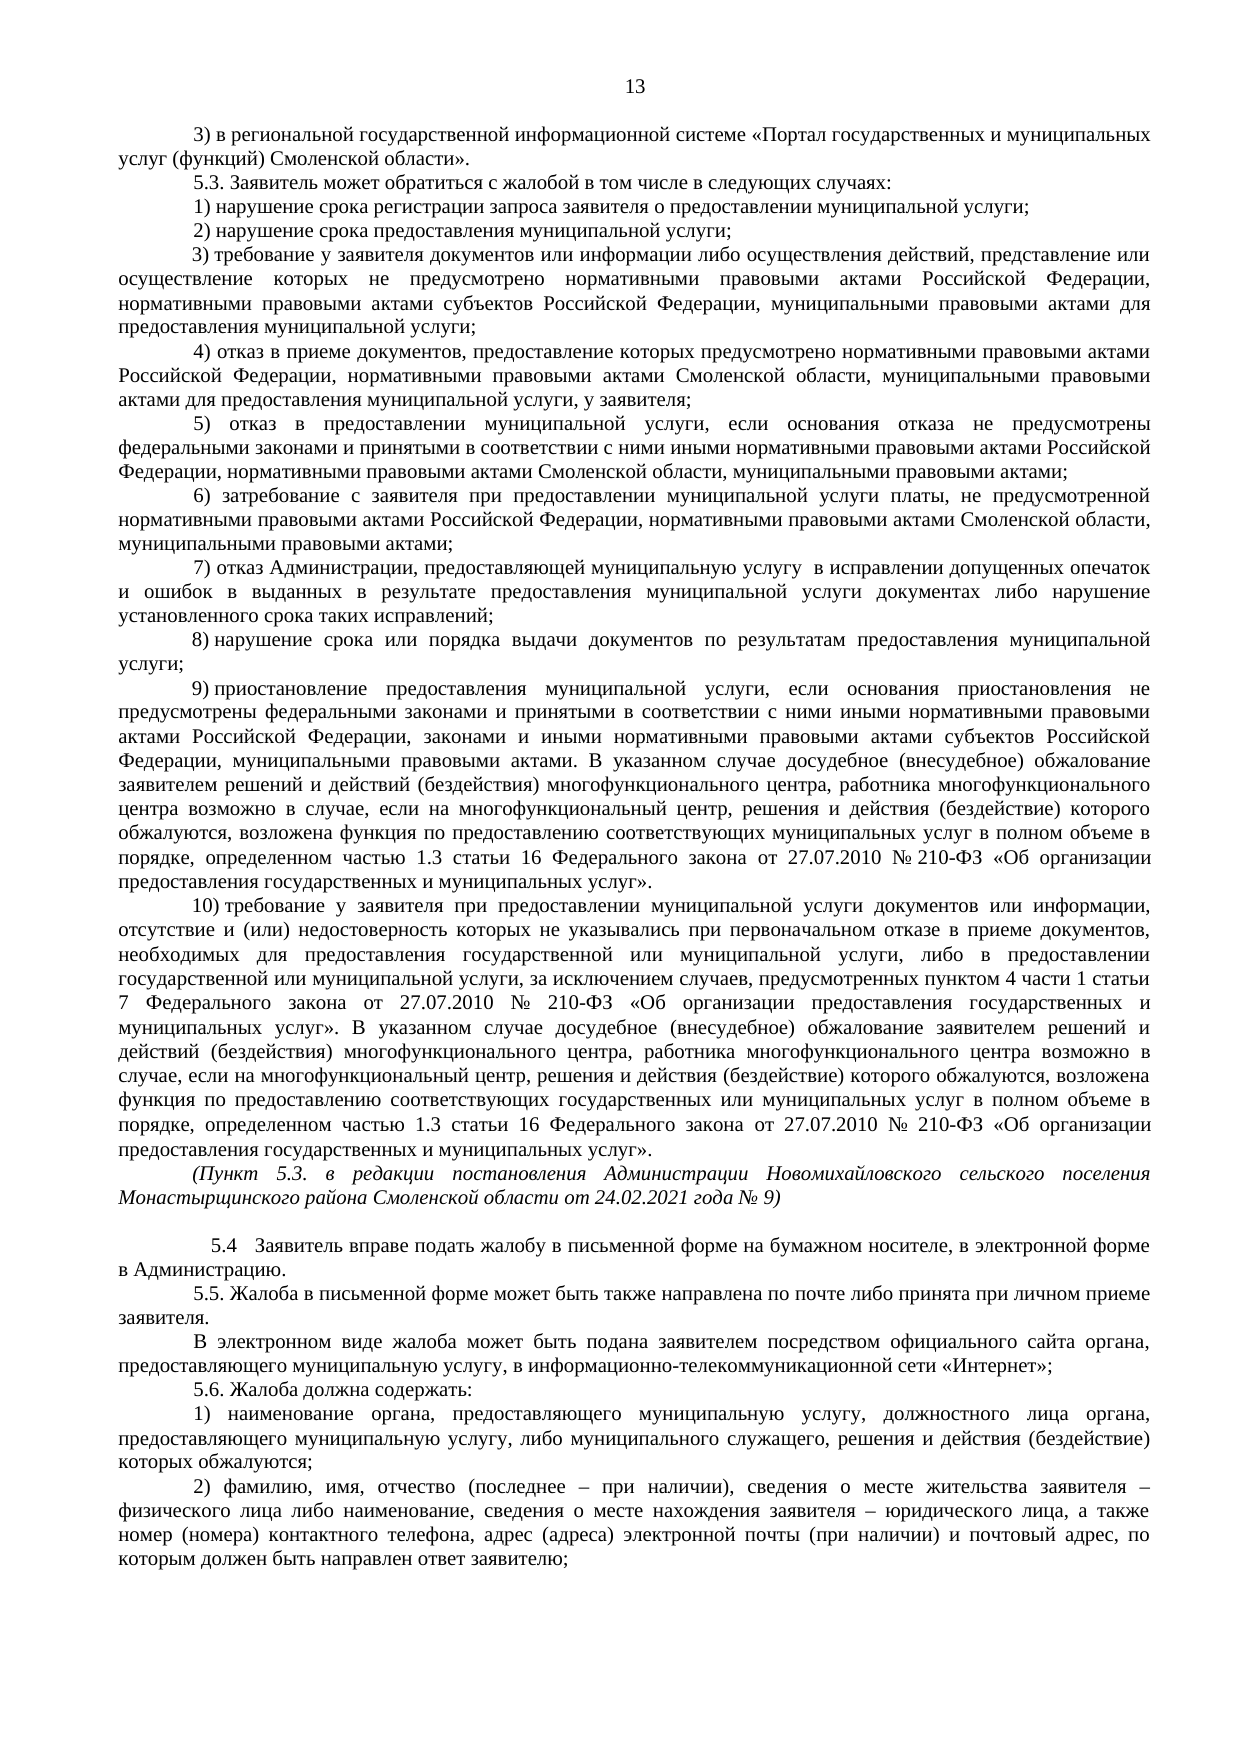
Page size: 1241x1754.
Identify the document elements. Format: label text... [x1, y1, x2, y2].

text 2) нарушение срока предоставления муниципальной услуги; [118, 218, 1152, 242]
text 1) нарушение срока регистрации запроса заявителя о предоставлении муниципальной услуги; [118, 194, 1152, 218]
text 5.5. Жалоба в письменной форме может быть также направлена по почте либо принята при личном приеме заявителя. [118, 1281, 1152, 1329]
text 3) требование у заявителя документов или информации либо осуществления действий, представление или осуществление которых не предусмотрено нормативными правовыми актами Российской Федерации, нормативными правовыми актами субъектов Российской Федерации, муниципальными правовыми актами для предоставления муниципальной услуги; [118, 242, 1152, 338]
text 3) в региональной государственной информационной системе «Портал государственных и муниципальных услуг (функций) Смоленской области». [118, 122, 1152, 170]
text 5.3. Заявитель может обратиться с жалобой в том числе в следующих случаях: [118, 170, 1152, 194]
text 2) фамилию, имя, отчество (последнее – при наличии), сведения о месте жительства заявителя – физического лица либо наименование, сведения о месте нахождения заявителя – юридического лица, а также номер (номера) контактного телефона, адрес (адреса) электронной почты (при наличии) и почтовый адрес, по которым должен быть направлен ответ заявителю; [118, 1473, 1152, 1570]
text 7) отказ Администрации, предоставляющей муниципальную услугу в исправлении допущенных опечаток и ошибок в выданных в результате предоставления муниципальной услуги документах либо нарушение установленного срока таких исправлений; [118, 555, 1152, 627]
text 10) требование у заявителя при предоставлении муниципальной услуги документов или информации, отсутствие и (или) недостоверность которых не указывались при первоначальном отказе в приеме документов, необходимых для предоставления государственной или муниципальной услуги, либо в предоставлении государственной или муниципальной услуги, за исключением случаев, предусмотренных пунктом 4 части 1 статьи 7 Федерального закона от 27.07.2010 № 210-ФЗ «Об организации предоставления государственных и муниципальных услуг». В указанном случае досудебное (внесудебное) обжалование заявителем решений и действий (бездействия) многофункционального центра, работника многофункционального центра возможно в случае, если на многофункциональный центр, решения и действия (бездействие) которого обжалуются, возложена функция по предоставлению соответствующих государственных или муниципальных услуг в полном объеме в порядке, определенном частью 1.3 статьи 16 Федерального закона от 27.07.2010 № 210-ФЗ «Об организации предоставления государственных и муниципальных услуг». [118, 893, 1152, 1161]
text 1) наименование органа, предоставляющего муниципальную услугу, должностного лица органа, предоставляющего муниципальную услугу, либо муниципального служащего, решения и действия (бездействие) которых обжалуются; [118, 1401, 1152, 1473]
text 4) отказ в приеме документов, предоставление которых предусмотрено нормативными правовыми актами Российской Федерации, нормативными правовыми актами Смоленской области, муниципальными правовыми актами для предоставления муниципальной услуги, у заявителя; [118, 338, 1152, 411]
text 6) затребование с заявителя при предоставлении муниципальной услуги платы, не предусмотренной нормативными правовыми актами Российской Федерации, нормативными правовыми актами Смоленской области, муниципальными правовыми актами; [118, 483, 1152, 555]
text 5.6. Жалоба должна содержать: [118, 1377, 1152, 1401]
text В электронном виде жалоба может быть подана заявителем посредством официального сайта органа, предоставляющего муниципальную услугу, в информационно-телекоммуникационной сети «Интернет»; [118, 1329, 1152, 1377]
text 9) приостановление предоставления муниципальной услуги, если основания приостановления не предусмотрены федеральными законами и принятыми в соответствии с ними иными нормативными правовыми актами Российской Федерации, законами и иными нормативными правовыми актами субъектов Российской Федерации, муниципальными правовыми актами. В указанном случае досудебное (внесудебное) обжалование заявителем решений и действий (бездействия) многофункционального центра, работника многофункционального центра возможно в случае, если на многофункциональный центр, решения и действия (бездействие) которого обжалуются, возложена функция по предоставлению соответствующих муниципальных услуг в полном объеме в порядке, определенном частью 1.3 статьи 16 Федерального закона от 27.07.2010 № 210-ФЗ «Об организации предоставления государственных и муниципальных услуг». [118, 675, 1152, 893]
text 5) отказ в предоставлении муниципальной услуги, если основания отказа не предусмотрены федеральными законами и принятыми в соответствии с ними иными нормативными правовыми актами Российской Федерации, нормативными правовыми актами Смоленской области, муниципальными правовыми актами; [118, 411, 1152, 483]
text 5.4 Заявитель вправе подать жалобу в письменной форме на бумажном носителе, в электронной форме в Администрацию. [118, 1233, 1152, 1281]
text (Пункт 5.3. в редакции постановления Администрации Новомихайловского сельского поселения Монастырщинского района Смоленской области от 24.02.2021 года № 9) [118, 1161, 1152, 1209]
text 8) нарушение срока или порядка выдачи документов по результатам предоставления муниципальной услуги; [118, 627, 1152, 675]
